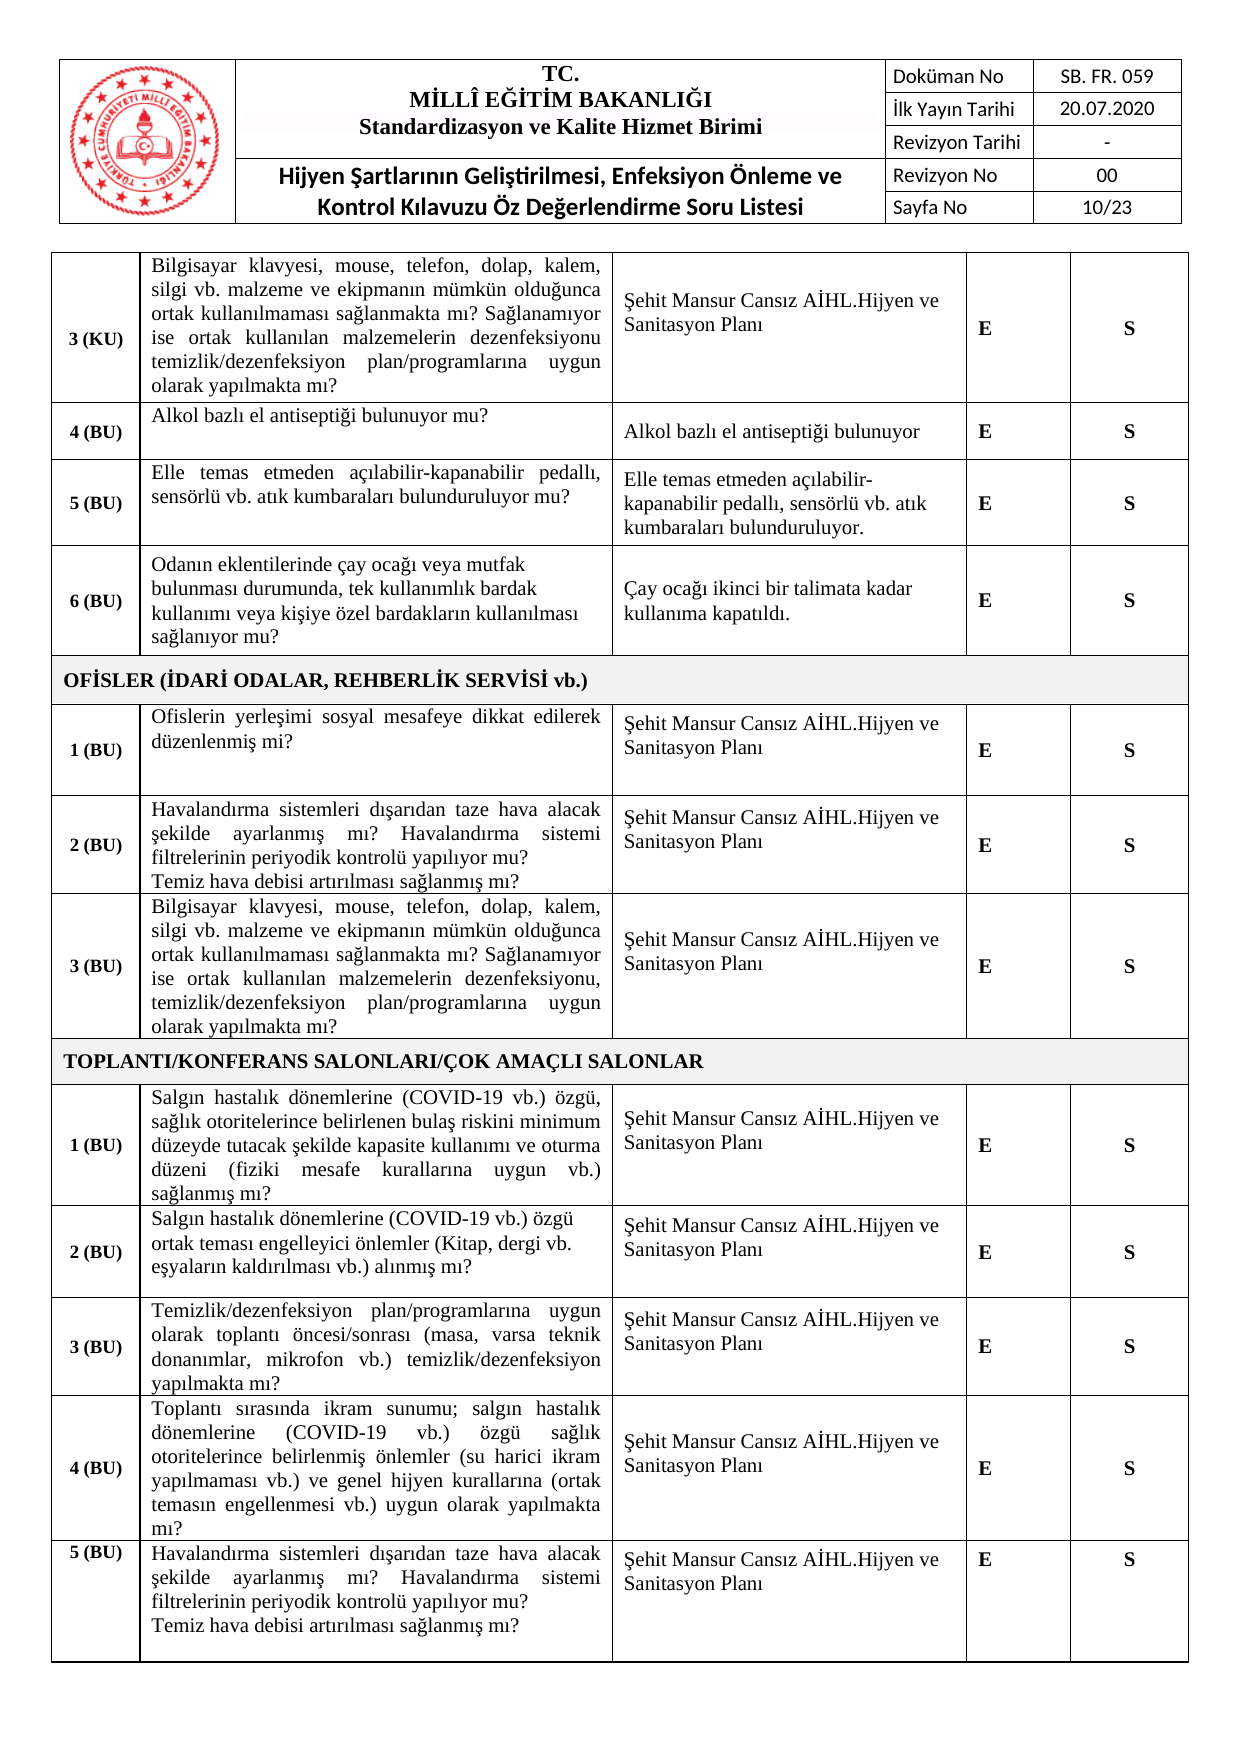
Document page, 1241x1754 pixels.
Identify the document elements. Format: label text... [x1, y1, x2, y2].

table_cell Ofislerin yerleşimi sosyal mesafeye dikkat edilerek düzenlenmiş mi? [141, 705, 612, 795]
table_cell Alkol bazlı el antiseptiği bulunuyor [613, 403, 966, 459]
table_cell 4 (BU) [52, 403, 139, 459]
table_cell Bilgisayar klavyesi, mouse, telefon, dolap, kalem, silgi vb. malzeme ve ekipmanın mümkün olduğunca ortak kullanılmaması sağlanmakta mı? Sağlanamıyor ise ortak kullanılan malzemelerin dezenfeksiyonu, temizlik/dezenfeksiyon plan/programlarına uygun olarak yapılmakta mı? [141, 894, 612, 1038]
table_cell 5 (BU) [52, 460, 139, 545]
table_cell Toplantı sırasında ikram sunumu; salgın hastalık dönemlerine (COVID-19 vb.) özgü sağlık otoritelerince belirlenmiş önlemler (su harici ikram yapılmaması vb.) ve genel hijyen kurallarına (ortak temasın engellenmesi vb.) uygun olarak yapılmakta mı? [141, 1396, 612, 1540]
table_cell E [967, 1206, 1070, 1297]
table_cell Şehit Mansur Cansız AİHL.Hijyen ve Sanitasyon Planı [613, 1206, 966, 1297]
table_cell S [1071, 460, 1188, 545]
table_cell E [967, 1396, 1070, 1540]
table_cell S [1071, 1396, 1188, 1540]
table_cell 1 (BU) [52, 1085, 139, 1205]
table_cell S [1071, 1085, 1188, 1205]
table_cell 2 (BU) [52, 1206, 139, 1297]
table_cell E [967, 894, 1070, 1038]
table_cell 3 (KU) [52, 253, 139, 402]
table_cell S [1071, 253, 1188, 402]
table_cell Şehit Mansur Cansız AİHL.Hijyen ve Sanitasyon Planı [613, 796, 966, 893]
table_cell Şehit Mansur Cansız AİHL.Hijyen ve Sanitasyon Planı [613, 894, 966, 1038]
table_cell Şehit Mansur Cansız AİHL.Hijyen ve Sanitasyon Planı [613, 1541, 966, 1661]
table_cell 2 (BU) [52, 796, 139, 893]
table_cell Şehit Mansur Cansız AİHL.Hijyen ve Sanitasyon Planı [613, 705, 966, 795]
table_cell E [967, 1085, 1070, 1205]
table_cell 3 (BU) [52, 894, 139, 1038]
table_cell S [1071, 546, 1188, 655]
table_cell E [967, 1298, 1070, 1394]
table_cell Odanın eklentilerinde çay ocağı veya mutfak bulunması durumunda, tek kullanımlık bardak kullanımı veya kişiye özel bardakların kullanılması sağlanıyor mu? [141, 546, 612, 655]
table_cell Temizlik/dezenfeksiyon plan/programlarına uygun olarak toplantı öncesi/sonrası (masa, varsa teknik donanımlar, mikrofon vb.) temizlik/dezenfeksiyon yapılmakta mı? [141, 1298, 612, 1394]
table_cell E [967, 403, 1070, 459]
table_cell Salgın hastalık dönemlerine (COVID-19 vb.) özgü ortak teması engelleyici önlemler (Kitap, dergi vb. eşyaların kaldırılması vb.) alınmış mı? [141, 1206, 612, 1297]
table_cell 5 (BU) [52, 1541, 139, 1661]
table_cell Elle temas etmeden açılabilir-kapanabilir pedallı, sensörlü vb. atık kumbaraları bulunduruluyor. [613, 460, 966, 545]
table_cell E [967, 460, 1070, 545]
table_cell Havalandırma sistemleri dışarıdan taze hava alacak şekilde ayarlanmış mı? Havalandırma sistemi filtrelerinin periyodik kontrolü yapılıyor mu? Temiz hava debisi artırılması sağlanmış mı? [141, 796, 612, 893]
picture [70, 66, 219, 216]
table_cell OFİSLER (İDARİ ODALAR, REHBERLİK SERVİSİ vb.) [52, 656, 1188, 703]
table_cell S [1071, 1206, 1188, 1297]
table_cell S [1071, 894, 1188, 1038]
table_cell Alkol bazlı el antiseptiği bulunuyor mu? [141, 403, 612, 459]
table_cell E [967, 796, 1070, 893]
table_cell Salgın hastalık dönemlerine (COVID-19 vb.) özgü, sağlık otoritelerince belirlenen bulaş riskini minimum düzeyde tutacak şekilde kapasite kullanımı ve oturma düzeni (fiziki mesafe kurallarına uygun vb.) sağlanmış mı? [141, 1085, 612, 1205]
table_cell S [1071, 1541, 1188, 1661]
table_cell E [967, 546, 1070, 655]
table_cell S [1071, 1298, 1188, 1394]
table_cell E [967, 705, 1070, 795]
table_cell S [1071, 403, 1188, 459]
table_cell E [967, 253, 1070, 402]
table_cell Elle temas etmeden açılabilir-kapanabilir pedallı, sensörlü vb. atık kumbaraları bulunduruluyor mu? [141, 460, 612, 545]
table_cell 3 (BU) [52, 1298, 139, 1394]
table_cell Şehit Mansur Cansız AİHL.Hijyen ve Sanitasyon Planı [613, 1085, 966, 1205]
table_cell S [1071, 705, 1188, 795]
table_cell Şehit Mansur Cansız AİHL.Hijyen ve Sanitasyon Planı [613, 253, 966, 402]
table_cell E [967, 1541, 1070, 1661]
table_cell 4 (BU) [52, 1396, 139, 1540]
table_cell 6 (BU) [52, 546, 139, 655]
table_cell Bilgisayar klavyesi, mouse, telefon, dolap, kalem, silgi vb. malzeme ve ekipmanın mümkün olduğunca ortak kullanılmaması sağlanmakta mı? Sağlanamıyor ise ortak kullanılan malzemelerin dezenfeksiyonu temizlik/dezenfeksiyon plan/programlarına uygun olarak yapılmakta mı? [141, 253, 612, 402]
table_cell 1 (BU) [52, 705, 139, 795]
table_cell Çay ocağı ikinci bir talimata kadar kullanıma kapatıldı. [613, 546, 966, 655]
table_cell Şehit Mansur Cansız AİHL.Hijyen ve Sanitasyon Planı [613, 1298, 966, 1394]
table_cell S [1071, 796, 1188, 893]
table_cell Şehit Mansur Cansız AİHL.Hijyen ve Sanitasyon Planı [613, 1396, 966, 1540]
table_cell TOPLANTI/KONFERANS SALONLARI/ÇOK AMAÇLI SALONLAR [52, 1039, 1188, 1084]
